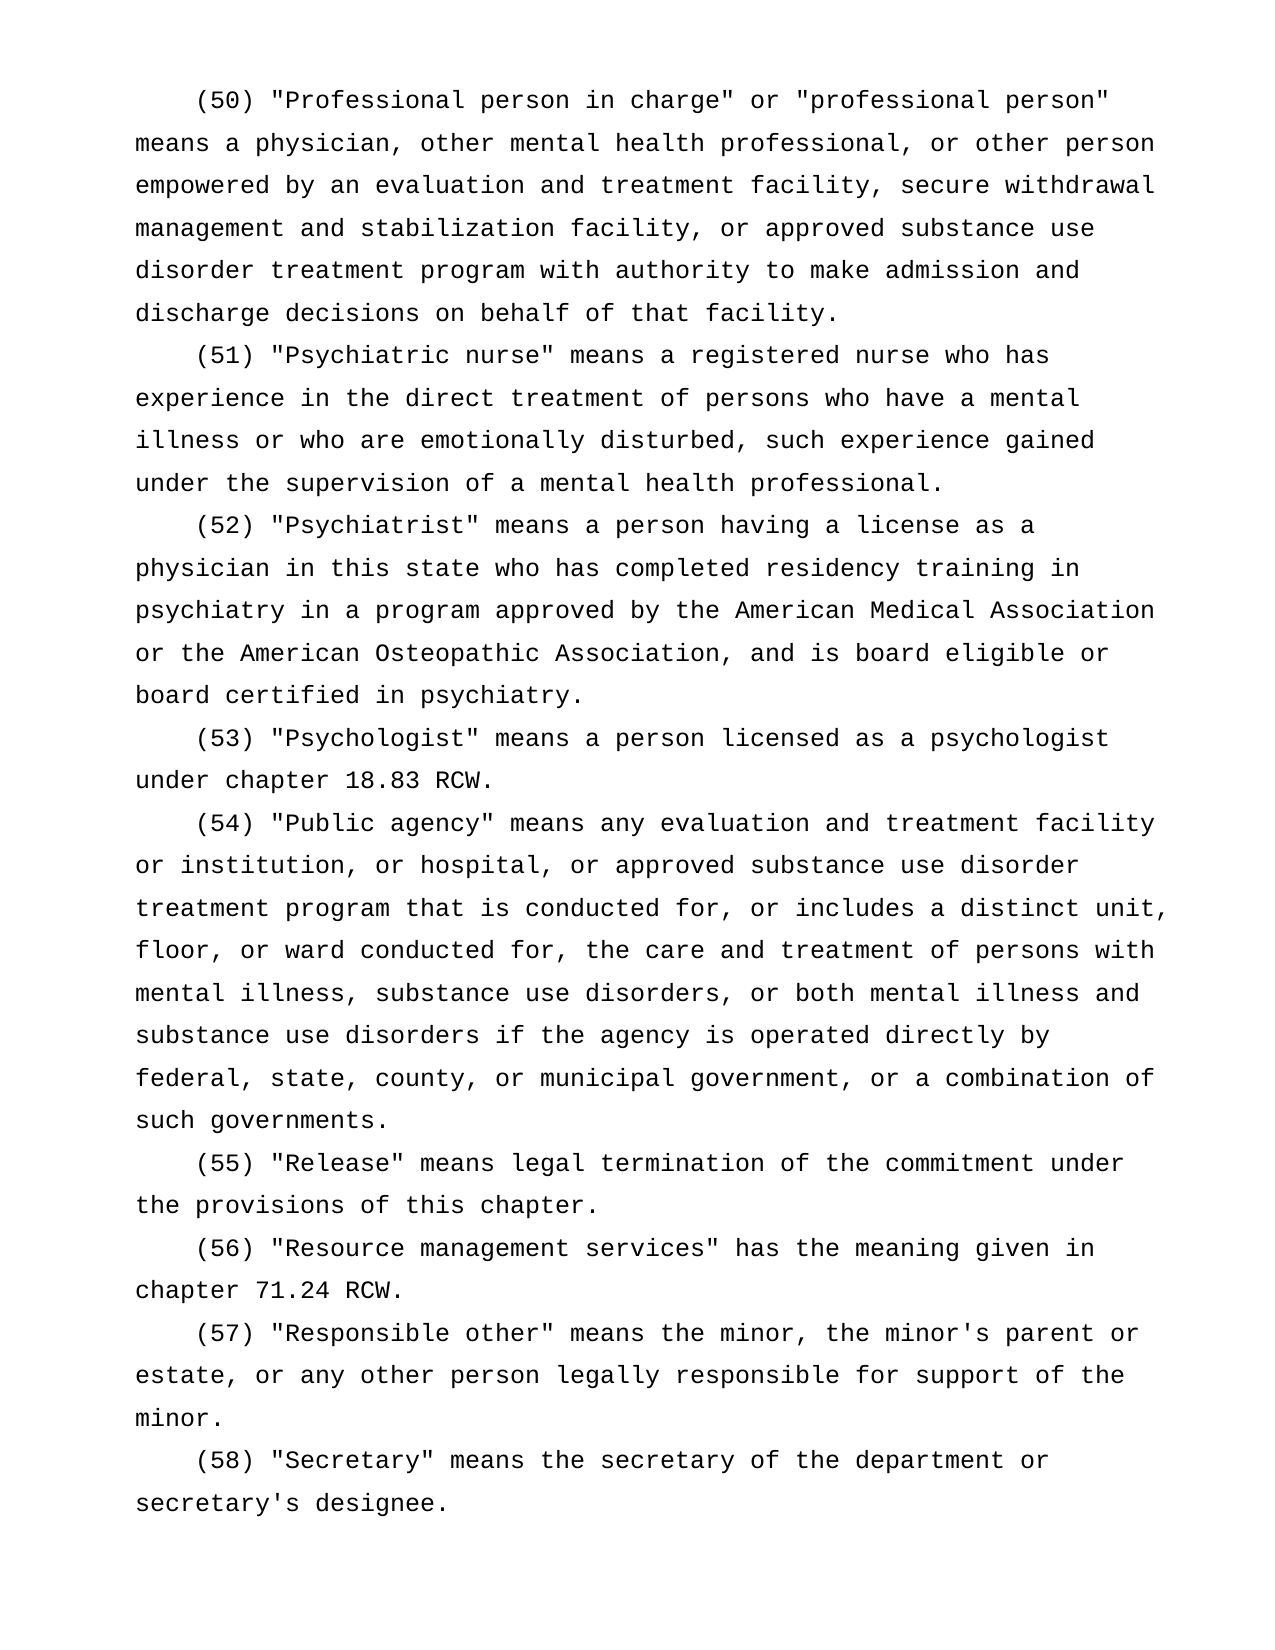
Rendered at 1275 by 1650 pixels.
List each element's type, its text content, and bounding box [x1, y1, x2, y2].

text (57) "Responsible other" means the minor, the minor's parent or estate, or any other person legally responsible for support of the minor. [135, 1307, 1170, 1435]
text (51) "Psychiatric nurse" means a registered nurse who has experience in the direct treatment of persons who have a mental illness or who are emotionally disturbed, such experience gained under the supervision of a mental health professional. [135, 330, 1170, 500]
text (58) "Secretary" means the secretary of the department or secretary's designee. [135, 1435, 1170, 1520]
text (56) "Resource management services" has the meaning given in chapter 71.24 RCW. [135, 1222, 1170, 1307]
text (55) "Release" means legal termination of the commitment under the provisions of this chapter. [135, 1137, 1170, 1222]
text (50) "Professional person in charge" or "professional person" means a physician, other mental health professional, or other person empowered by an evaluation and treatment facility, secure withdrawal management and stabilization facility, or approved substance use disorder treatment program with authority to make admission and discharge decisions on behalf of that facility. [135, 75, 1170, 330]
text (52) "Psychiatrist" means a person having a license as a physician in this state who has completed residency training in psychiatry in a program approved by the American Medical Association or the American Osteopathic Association, and is board eligible or board certified in psychiatry. [135, 500, 1170, 712]
text (54) "Public agency" means any evaluation and treatment facility or institution, or hospital, or approved substance use disorder treatment program that is conducted for, or includes a distinct unit, floor, or ward conducted for, the care and treatment of persons with mental illness, substance use disorders, or both mental illness and substance use disorders if the agency is operated directly by federal, state, county, or municipal government, or a combination of such governments. [135, 797, 1170, 1137]
text (53) "Psychologist" means a person licensed as a psychologist under chapter 18.83 RCW. [135, 712, 1170, 797]
